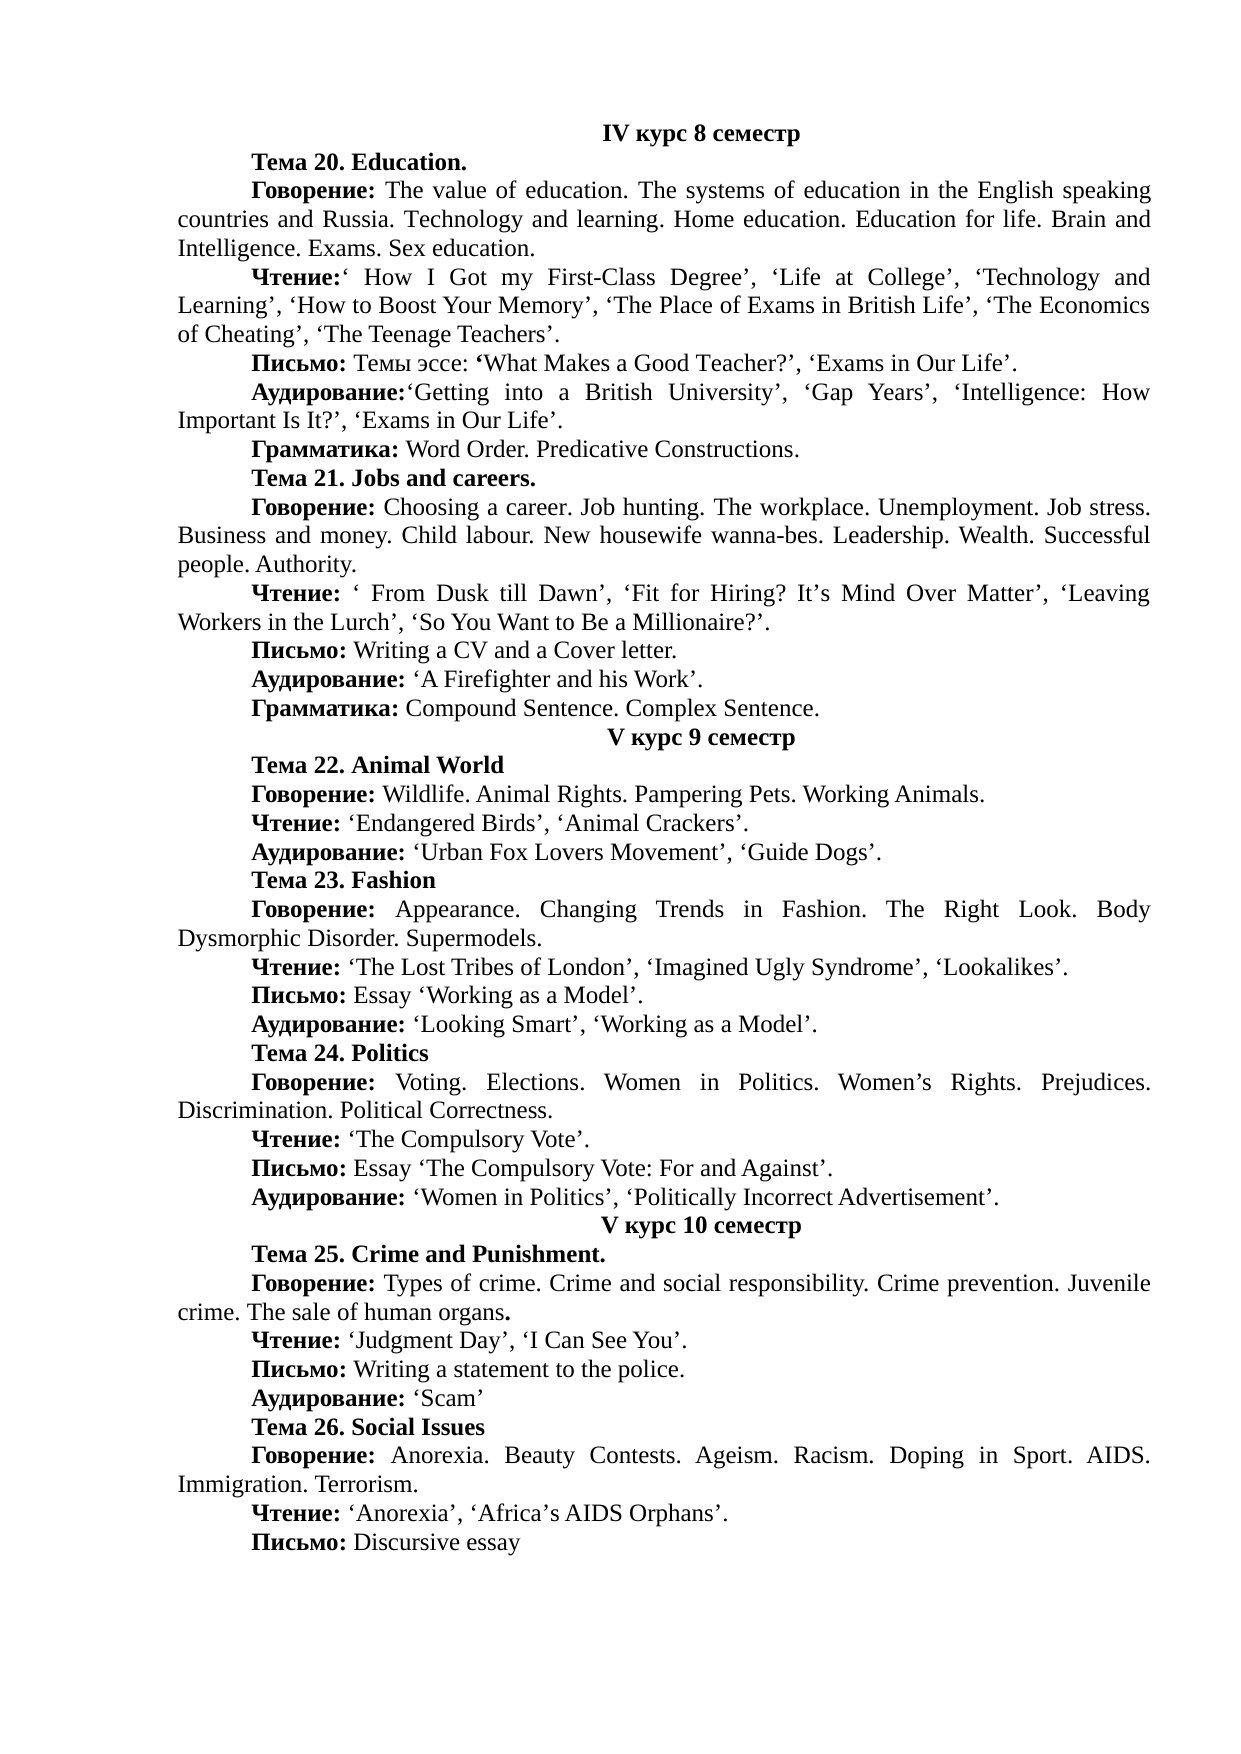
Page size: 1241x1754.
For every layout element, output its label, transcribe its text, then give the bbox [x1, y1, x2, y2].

list Аудирование: ‘A Firefighter and his Work’. [177, 664, 1152, 693]
list Письмо: Темы эссе: ‘What Makes a Good Teacher?’, ‘Exams in Our Life’. [177, 348, 1152, 377]
list Говорение: Anorexia. Beauty Contests. Ageism. Racism. Doping in Sport. AIDS. Immigration. Terrorism. [177, 1441, 1152, 1498]
list Тема 24. Politics [177, 1038, 1152, 1067]
list Грамматика: Word Order. Predicative Constructions. [177, 434, 1152, 463]
list Чтение: ‘The Compulsory Vote’. [177, 1124, 1152, 1153]
list Письмо: Essay ‘The Compulsory Vote: For and Against’. [177, 1153, 1152, 1182]
list Тема 26. Social Issues [177, 1412, 1152, 1441]
list Грамматика: Compound Sentence. Complex Sentence. [177, 693, 1152, 722]
list Аудирование:‘Getting into a British University’, ‘Gap Years’, ‘Intelligence: How Important Is It?’, ‘Exams in Our Life’. [177, 377, 1152, 434]
list Чтение: ‘Endangered Birds’, ‘Animal Crackers’. [177, 808, 1152, 837]
list Чтение: ‘Judgment Day’, ‘I Can See You’. [177, 1326, 1152, 1354]
list Письмо: Essay ‘Working as a Model’. [177, 981, 1152, 1009]
list Говорение: The value of education. The systems of education in the English speaking countries and Russia. Technology and learning. Home education. Education for life. Brain and Intelligence. Exams. Sex education. [177, 176, 1152, 262]
list Письмо: Discursive essay [177, 1527, 1152, 1556]
list Аудирование: ‘Women in Politics’, ‘Politically Incorrect Advertisement’. [177, 1182, 1152, 1211]
list Говорение: Voting. Elections. Women in Politics. Women’s Rights. Prejudices. Discrimination. Political Correctness. [177, 1067, 1152, 1124]
list Тема 21. Jobs and careers. [177, 463, 1152, 492]
list Чтение: ‘ From Dusk till Dawn’, ‘Fit for Hiring? It’s Mind Over Matter’, ‘Leaving Workers in the Lurch’, ‘So You Want to Be a Millionaire?’. [177, 578, 1152, 636]
list Говорение: Types of crime. Crime and social responsibility. Crime prevention. Juvenile crime. The sale of human organs. [177, 1268, 1152, 1326]
list Говорение: Wildlife. Animal Rights. Pampering Pets. Working Animals. [177, 779, 1152, 808]
list Тема 20. Education. [177, 147, 1152, 176]
list Говорение: Appearance. Changing Trends in Fashion. The Right Look. Body Dysmorphic Disorder. Supermodels. [177, 894, 1152, 952]
list IV курс 8 семестр [177, 118, 1152, 147]
list Аудирование: ‘Scam’ [177, 1383, 1152, 1412]
list Тема 23. Fashion [177, 866, 1152, 894]
list V курс 9 семестр [177, 722, 1152, 751]
list Письмо: Writing a statement to the police. [177, 1354, 1152, 1383]
list V курс 10 семестр [177, 1211, 1152, 1239]
list Чтение:‘ How I Got my First-Class Degree’, ‘Life at College’, ‘Technology and Learning’, ‘How to Boost Your Memory’, ‘The Place of Exams in British Life’, ‘The Economics of Cheating’, ‘The Teenage Teachers’. [177, 262, 1152, 348]
list Чтение: ‘Anorexia’, ‘Africa’s AIDS Orphans’. [177, 1498, 1152, 1527]
list Аудирование: ‘Looking Smart’, ‘Working as a Model’. [177, 1009, 1152, 1038]
list Говорение: Choosing a career. Job hunting. The workplace. Unemployment. Job stress. Business and money. Child labour. New housewife wanna-bes. Leadership. Wealth. Successful people. Authority. [177, 492, 1152, 578]
list Тема 22. Animal World [177, 751, 1152, 779]
list Аудирование: ‘Urban Fox Lovers Movement’, ‘Guide Dogs’. [177, 837, 1152, 866]
list Тема 25. Crime and Punishment. [177, 1239, 1152, 1268]
list Письмо: Writing a CV and a Cover letter. [177, 636, 1152, 664]
list Чтение: ‘The Lost Tribes of London’, ‘Imagined Ugly Syndrome’, ‘Lookalikes’. [177, 952, 1152, 981]
